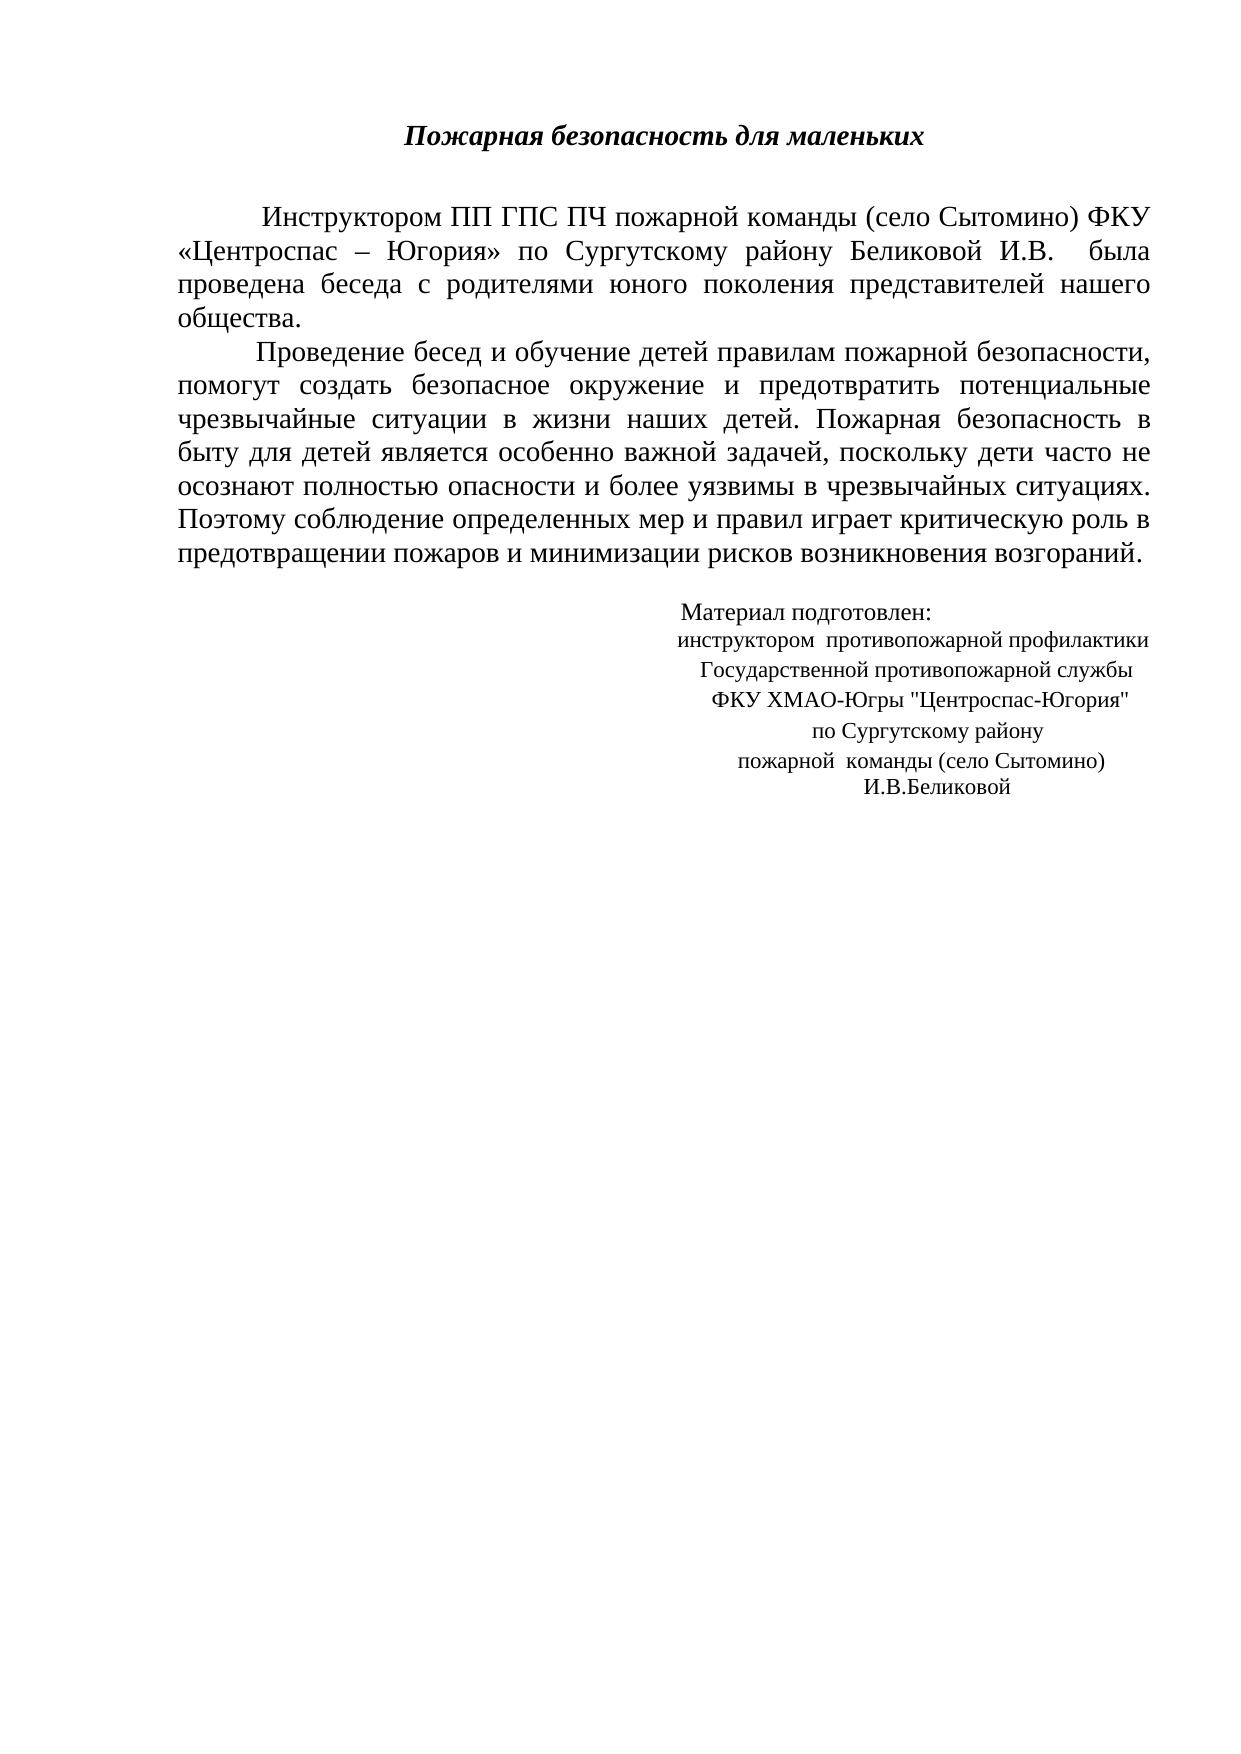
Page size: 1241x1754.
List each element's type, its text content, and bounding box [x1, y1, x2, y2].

text инструктором противопожарной профилактики [620, 626, 1152, 652]
text Инструктором ПП ГПС ПЧ пожарной команды (село Сытомино) ФКУ «Центроспас – Югория» по Сургутскому району Беликовой И.В. была проведена беседа с родителями юного поколения представителей нашего общества. [177, 199, 1152, 334]
text ФКУ ХМАО-Югры "Центроспас-Югория" [620, 686, 1152, 713]
text Государственной противопожарной службы [620, 656, 1152, 683]
text Пожарная безопасность для маленьких [177, 118, 1152, 152]
text по Сургутскому району [177, 717, 1152, 743]
text Материал подготовлен: [177, 597, 1152, 626]
text Проведение бесед и обучение детей правилам пожарной безопасности, помогут создать безопасное окружение и предотвратить потенциальные чрезвычайные ситуации в жизни наших детей. Пожарная безопасность в быту для детей является особенно важной задачей, поскольку дети часто не осознают полностью опасности и более уязвимы в чрезвычайных ситуациях. Поэтому соблюдение определенных мер и правил играет критическую роль в предотвращении пожаров и минимизации рисков возникновения возгораний. [177, 334, 1152, 568]
text пожарной команды (село Сытомино) [177, 747, 1152, 773]
text И.В.Беликовой [177, 773, 1152, 799]
